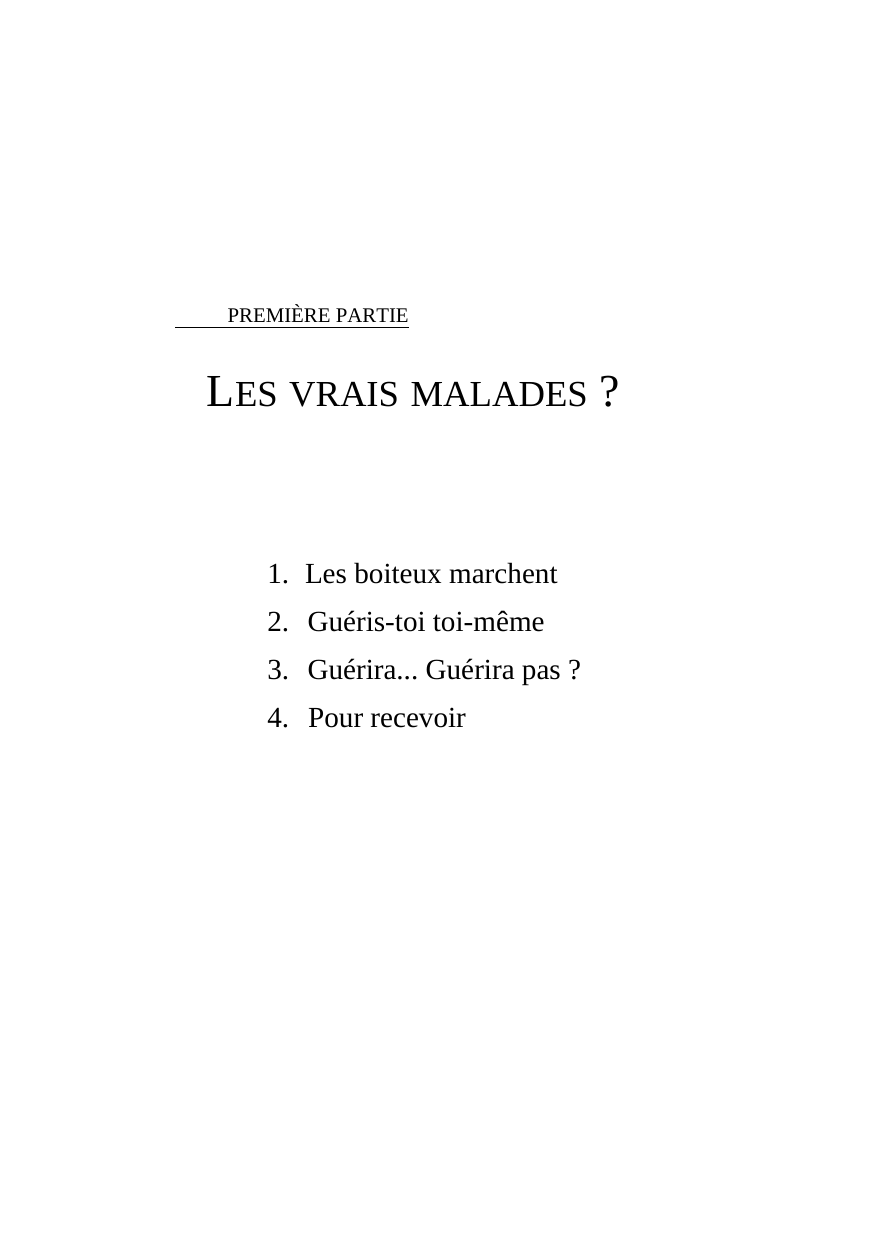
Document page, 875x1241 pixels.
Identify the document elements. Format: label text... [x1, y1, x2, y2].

list Guéris-toi toi-même [175, 604, 774, 637]
text Les vrais malades ? [175, 364, 619, 417]
list Les boiteux marchent [175, 556, 774, 589]
text PREMIÈRE PARTIE [175, 303, 409, 327]
list Guérira... Guérira pas ? [175, 652, 774, 686]
list Pour recevoir [175, 700, 774, 734]
